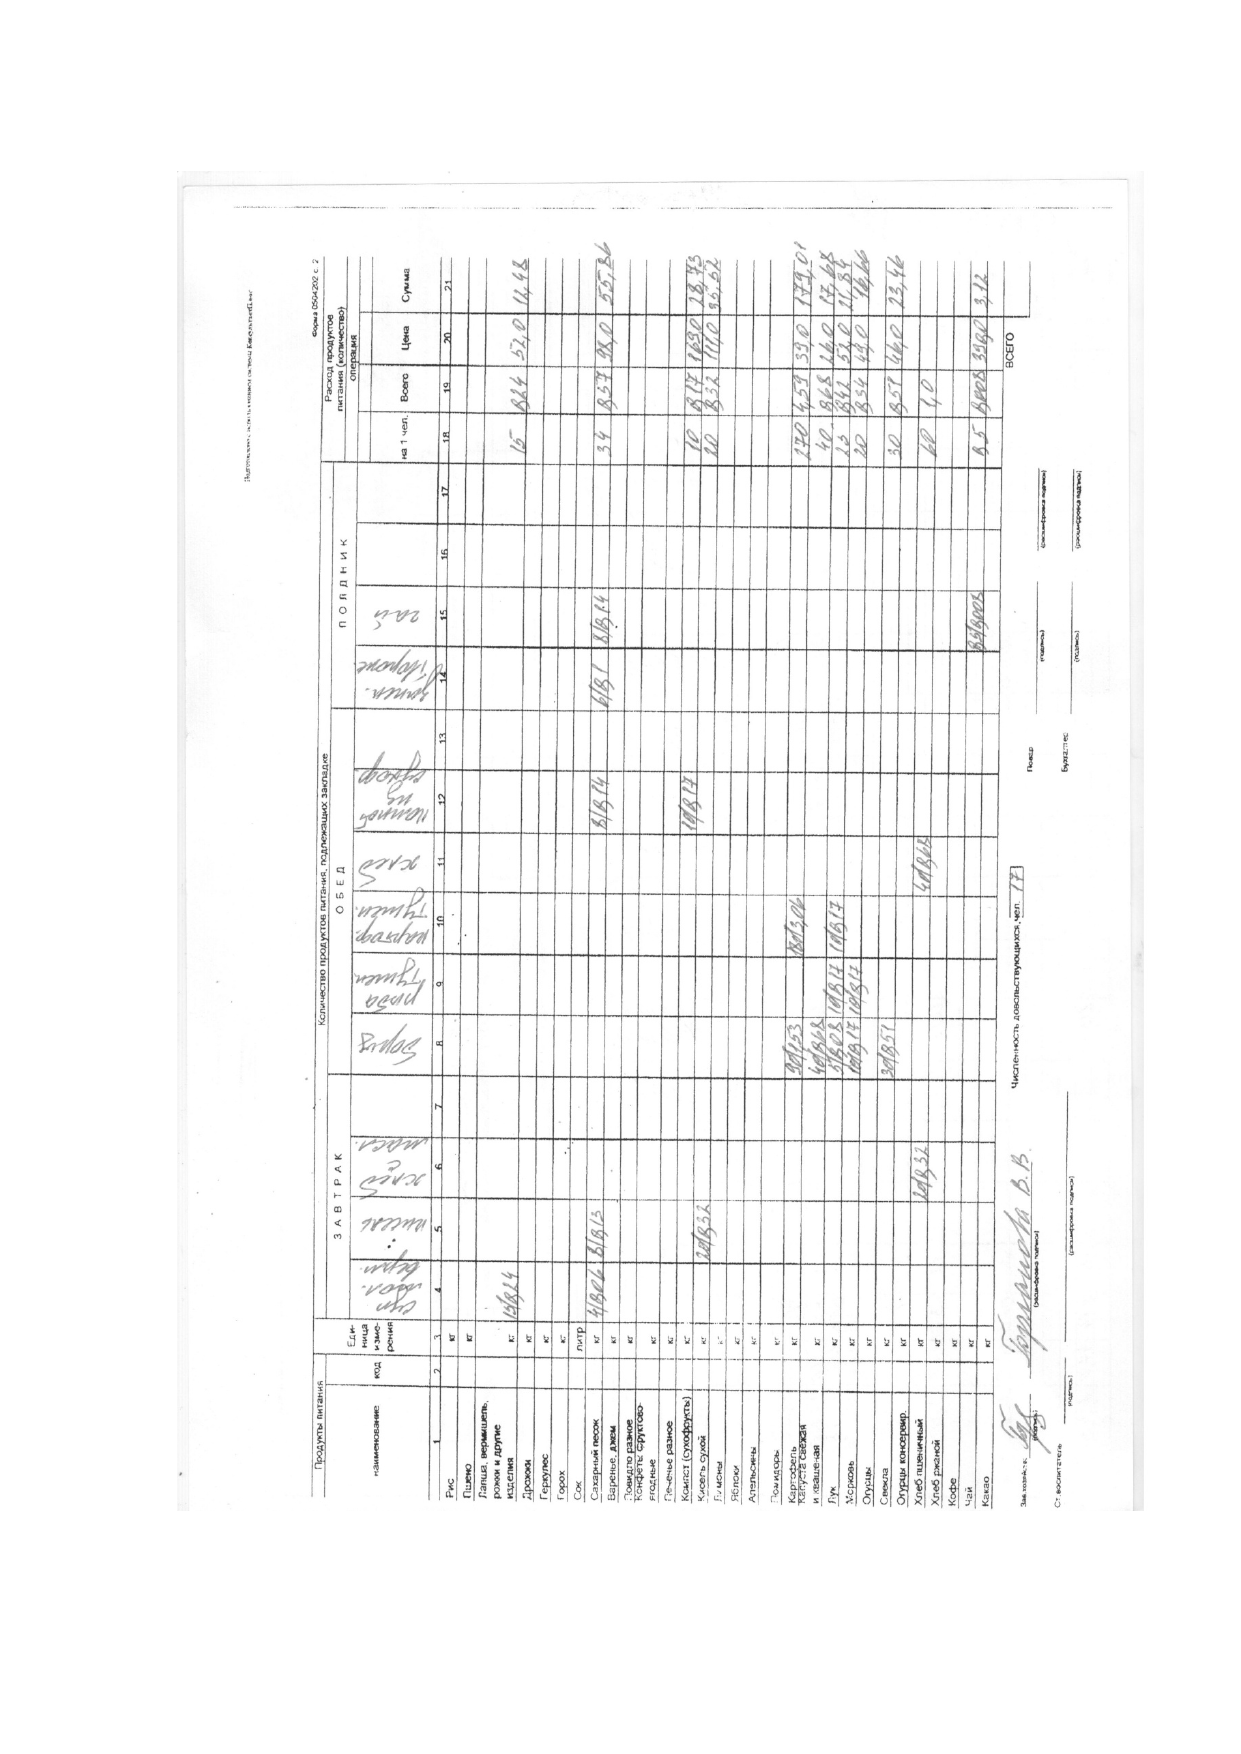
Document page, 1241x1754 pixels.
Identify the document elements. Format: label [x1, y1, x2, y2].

picture [177, 171, 1152, 1511]
